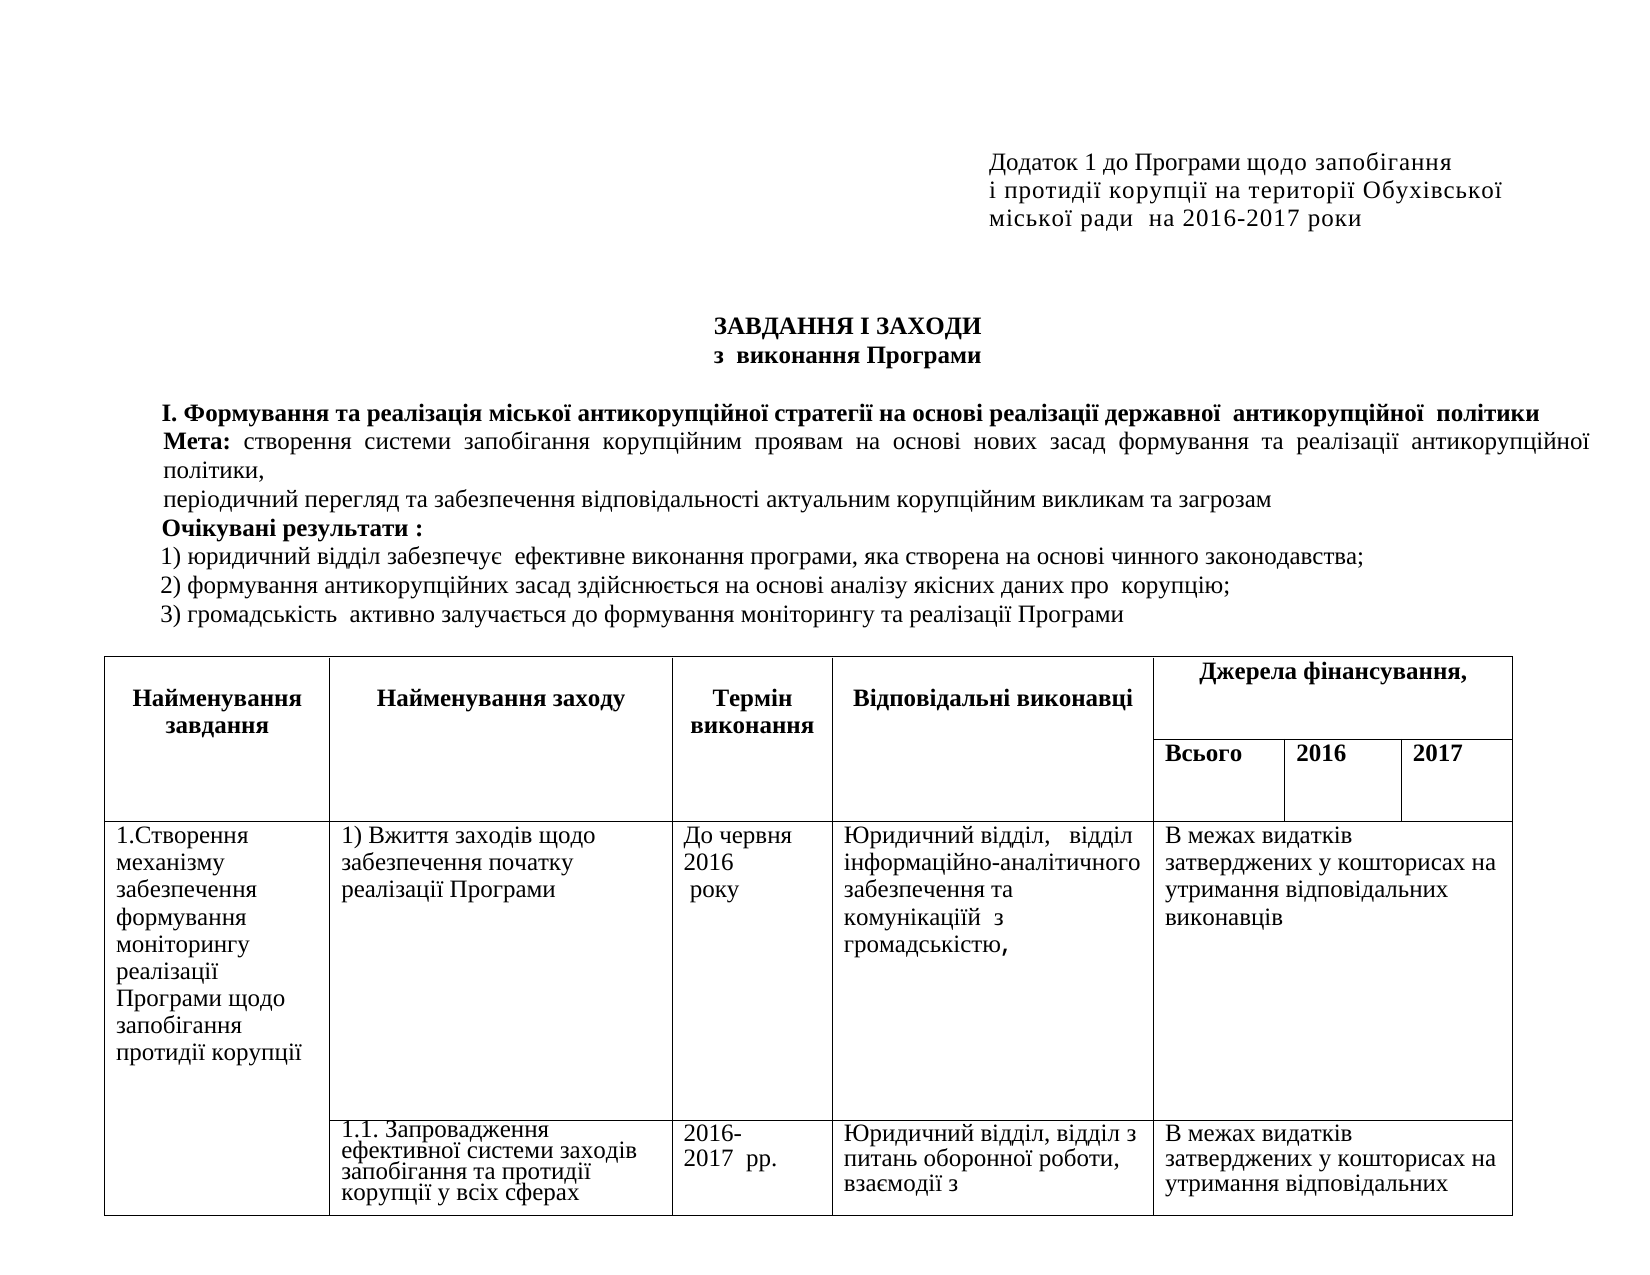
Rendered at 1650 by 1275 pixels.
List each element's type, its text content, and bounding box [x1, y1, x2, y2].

table_header Найменування заходу [330, 657, 672, 821]
table_cell 2017 [1402, 740, 1512, 821]
text Додаток 1 до Програми щодо запобігання [251, 148, 1591, 176]
table_cell Юридичний відділ, відділ інформаційно-аналітичного забезпечення та комунікаціїй з громадськістю, [833, 822, 1153, 1120]
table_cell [330, 1121, 672, 1215]
text І. Формування та реалізація міської антикорупційної стратегії на основі реалізації державної антикорупційної політики [30, 398, 1591, 426]
table_cell 1.Створення механізму забезпечення формування моніторингу реалізації Програми щодо запобігання протидії корупції [105, 822, 329, 1215]
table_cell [1154, 1121, 1512, 1215]
table_cell 2016 [1285, 740, 1401, 821]
text 1) юридичний відділ забезпечує ефективне виконання програми, яка створена на основі чинного законодавства; [30, 541, 1591, 570]
text Мета: створення системи запобігання корупційним проявам на основі нових засад формування та реалізації антикорупційної політики, [163, 426, 1591, 484]
text ЗАВДАННЯ І ЗАХОДИ [30, 311, 1591, 340]
table_cell 1) Вжиття заходів щодо забезпечення початку реалізації Програми [330, 822, 672, 1120]
text і протидії корупції на території Обухівської міської ради на 2016-2017 роки [989, 176, 1591, 232]
table_header Джерела фінансування, [1154, 657, 1512, 739]
text 2) формування антикорупційних засад здійснюється на основі аналізу якісних даних про корупцію; [30, 570, 1591, 599]
table_cell Всього [1154, 740, 1284, 821]
text періодичний перегляд та забезпечення відповідальності актуальним корупційним викликам та загрозам [163, 484, 1591, 513]
table_header Термін виконання [673, 657, 832, 821]
table_header Відповідальні виконавці [833, 657, 1153, 821]
table_cell До червня 2016 року [673, 822, 832, 1120]
text з виконання Програми [30, 340, 1591, 369]
table_cell 2016- 2017 рр. [673, 1121, 832, 1215]
table_header Найменування завдання [105, 657, 329, 821]
text Очікувані результати : [30, 513, 1591, 541]
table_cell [833, 1121, 1153, 1215]
table_cell В межах видатків затверджених у кошторисах на утримання відповідальних виконавців [1154, 822, 1512, 1120]
text 3) громадськість активно залучається до формування моніторингу та реалізації Програми [30, 599, 1591, 628]
